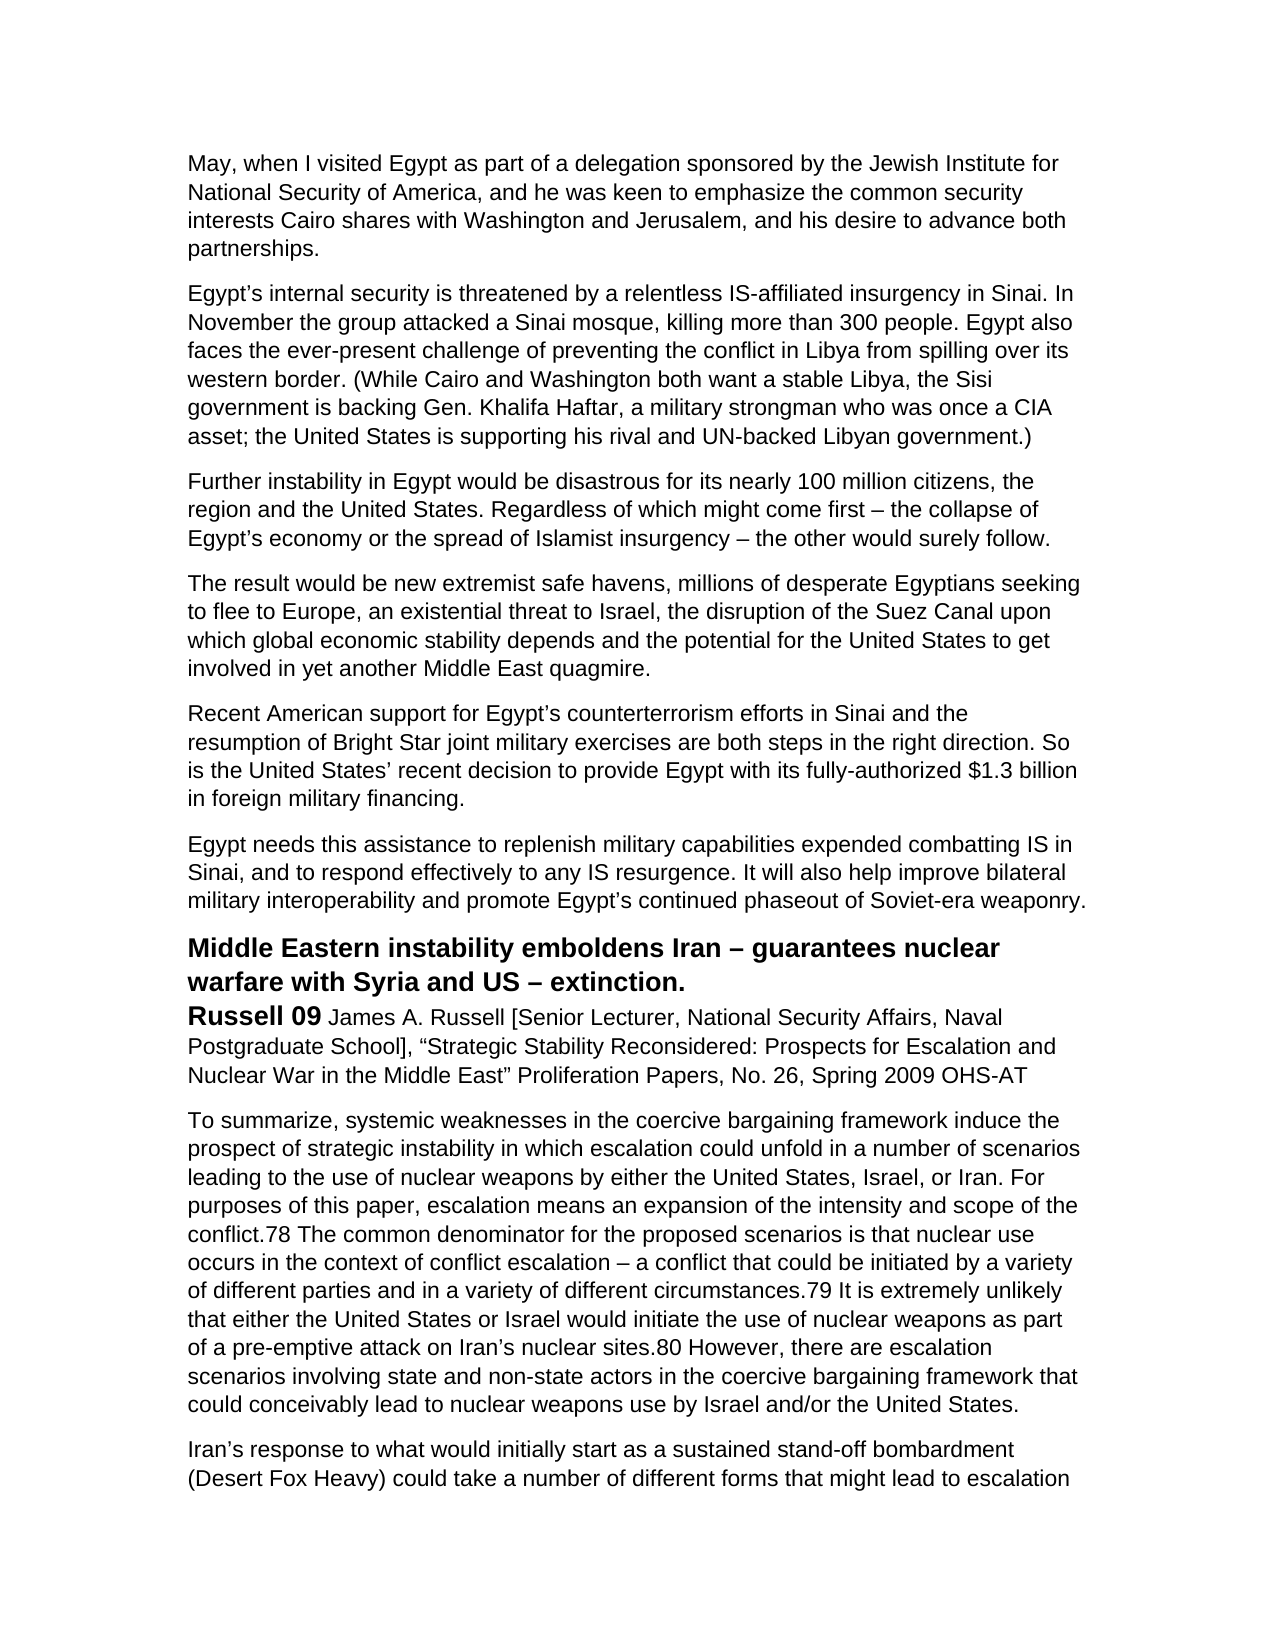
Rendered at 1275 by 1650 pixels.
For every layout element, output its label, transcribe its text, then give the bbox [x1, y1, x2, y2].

text To summarize, systemic weaknesses in the coercive bargaining framework induce the prospect of strategic instability in which escalation could unfold in a number of scenarios leading to the use of nuclear weapons by either the United States, Israel, or Iran. For purposes of this paper, escalation means an expansion of the intensity and scope of the conflict.78 The common denominator for the proposed scenarios is that nuclear use occurs in the context of conflict escalation – a conflict that could be initiated by a variety of different parties and in a variety of different circumstances.79 It is extremely unlikely that either the United States or Israel would initiate the use of nuclear weapons as part of a pre-emptive attack on Iran’s nuclear sites.80 However, there are escalation scenarios involving state and non-state actors in the coercive bargaining framework that could conceivably lead to nuclear weapons use by Israel and/or the United States. [187, 1107, 1087, 1418]
text Russell 09 James A. Russell [Senior Lecturer, National Security Affairs, Naval Postgraduate School], “Strategic Stability Reconsidered: Prospects for Escalation and Nuclear War in the Middle East” Proliferation Papers, No. 26, Spring 2009 OHS-AT [187, 1000, 1087, 1088]
text Egypt needs this assistance to replenish military capabilities expended combatting IS in Sinai, and to respond effectively to any IS resurgence. It will also help improve bilateral military interoperability and promote Egypt’s continued phaseout of Soviet-era weaponry. [187, 831, 1087, 914]
text Recent American support for Egypt’s counterterrorism efforts in Sinai and the resumption of Bright Star joint military exercises are both steps in the right direction. So is the United States’ recent decision to provide Egypt with its fully-authorized $1.3 billion in foreign military financing. [187, 700, 1087, 812]
text Egypt’s internal security is threatened by a relentless IS-affiliated insurgency in Sinai. In November the group attacked a Sinai mosque, killing more than 300 people. Egypt also faces the ever-present challenge of preventing the conflict in Libya from spilling over its western border. (While Cairo and Washington both want a stable Libya, the Sisi government is backing Gen. Khalifa Haftar, a military strongman who was once a CIA asset; the United States is supporting his rival and UN-backed Libyan government.) [187, 280, 1087, 449]
text The result would be new extremist safe havens, millions of desperate Egyptians seeking to flee to Europe, an existential threat to Israel, the disruption of the Suez Canal upon which global economic stability depends and the potential for the United States to get involved in yet another Middle East quagmire. [187, 570, 1087, 681]
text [187, 150, 1087, 262]
subtitle Middle Eastern instability emboldens Iran – guarantees nuclear warfare with Syria and US – extinction. [187, 932, 1087, 997]
text Further instability in Egypt would be disastrous for its nearly 100 million citizens, the region and the United States. Regardless of which might come first – the collapse of Egypt’s economy or the spread of Islamist insurgency – the other would surely follow. [187, 468, 1087, 551]
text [187, 1436, 1087, 1491]
